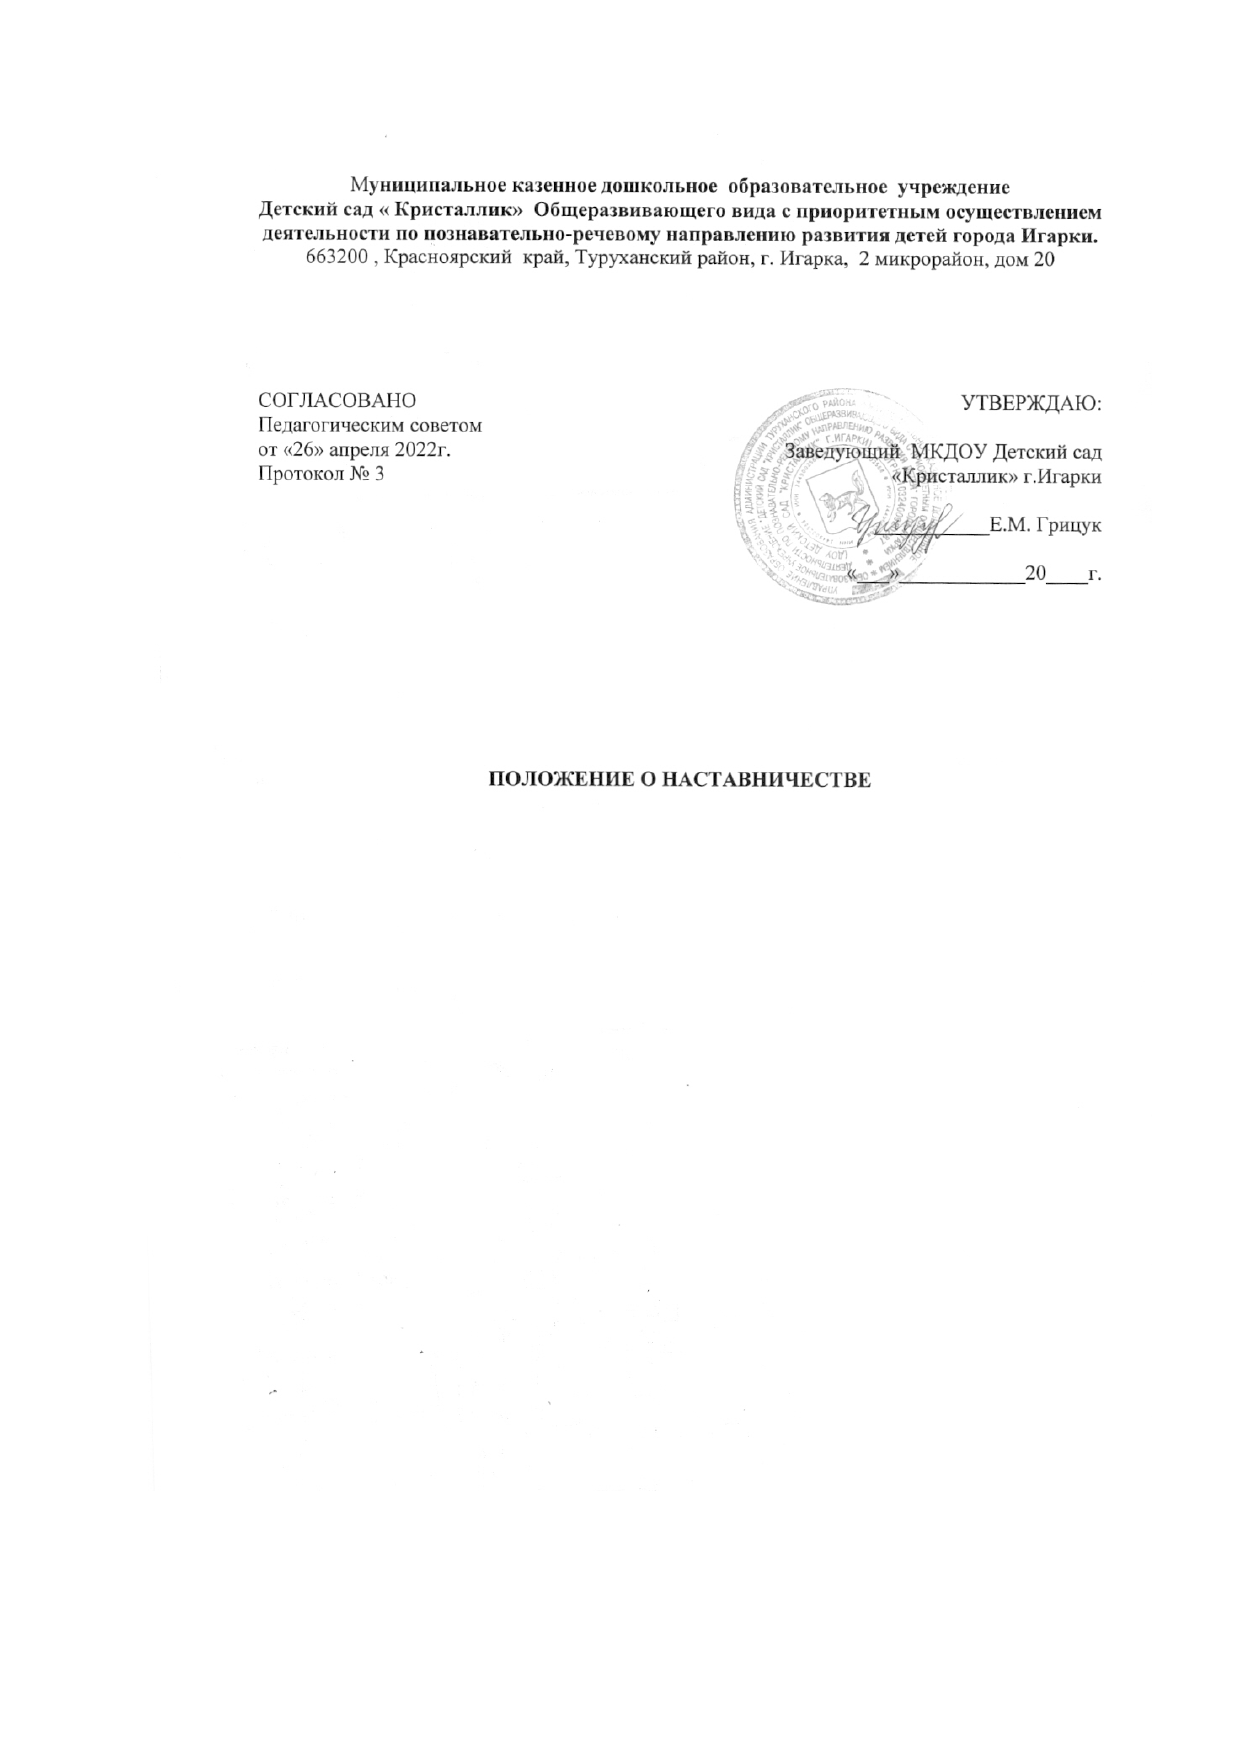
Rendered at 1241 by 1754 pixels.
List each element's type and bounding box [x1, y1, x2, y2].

picture [147, 118, 1152, 1491]
